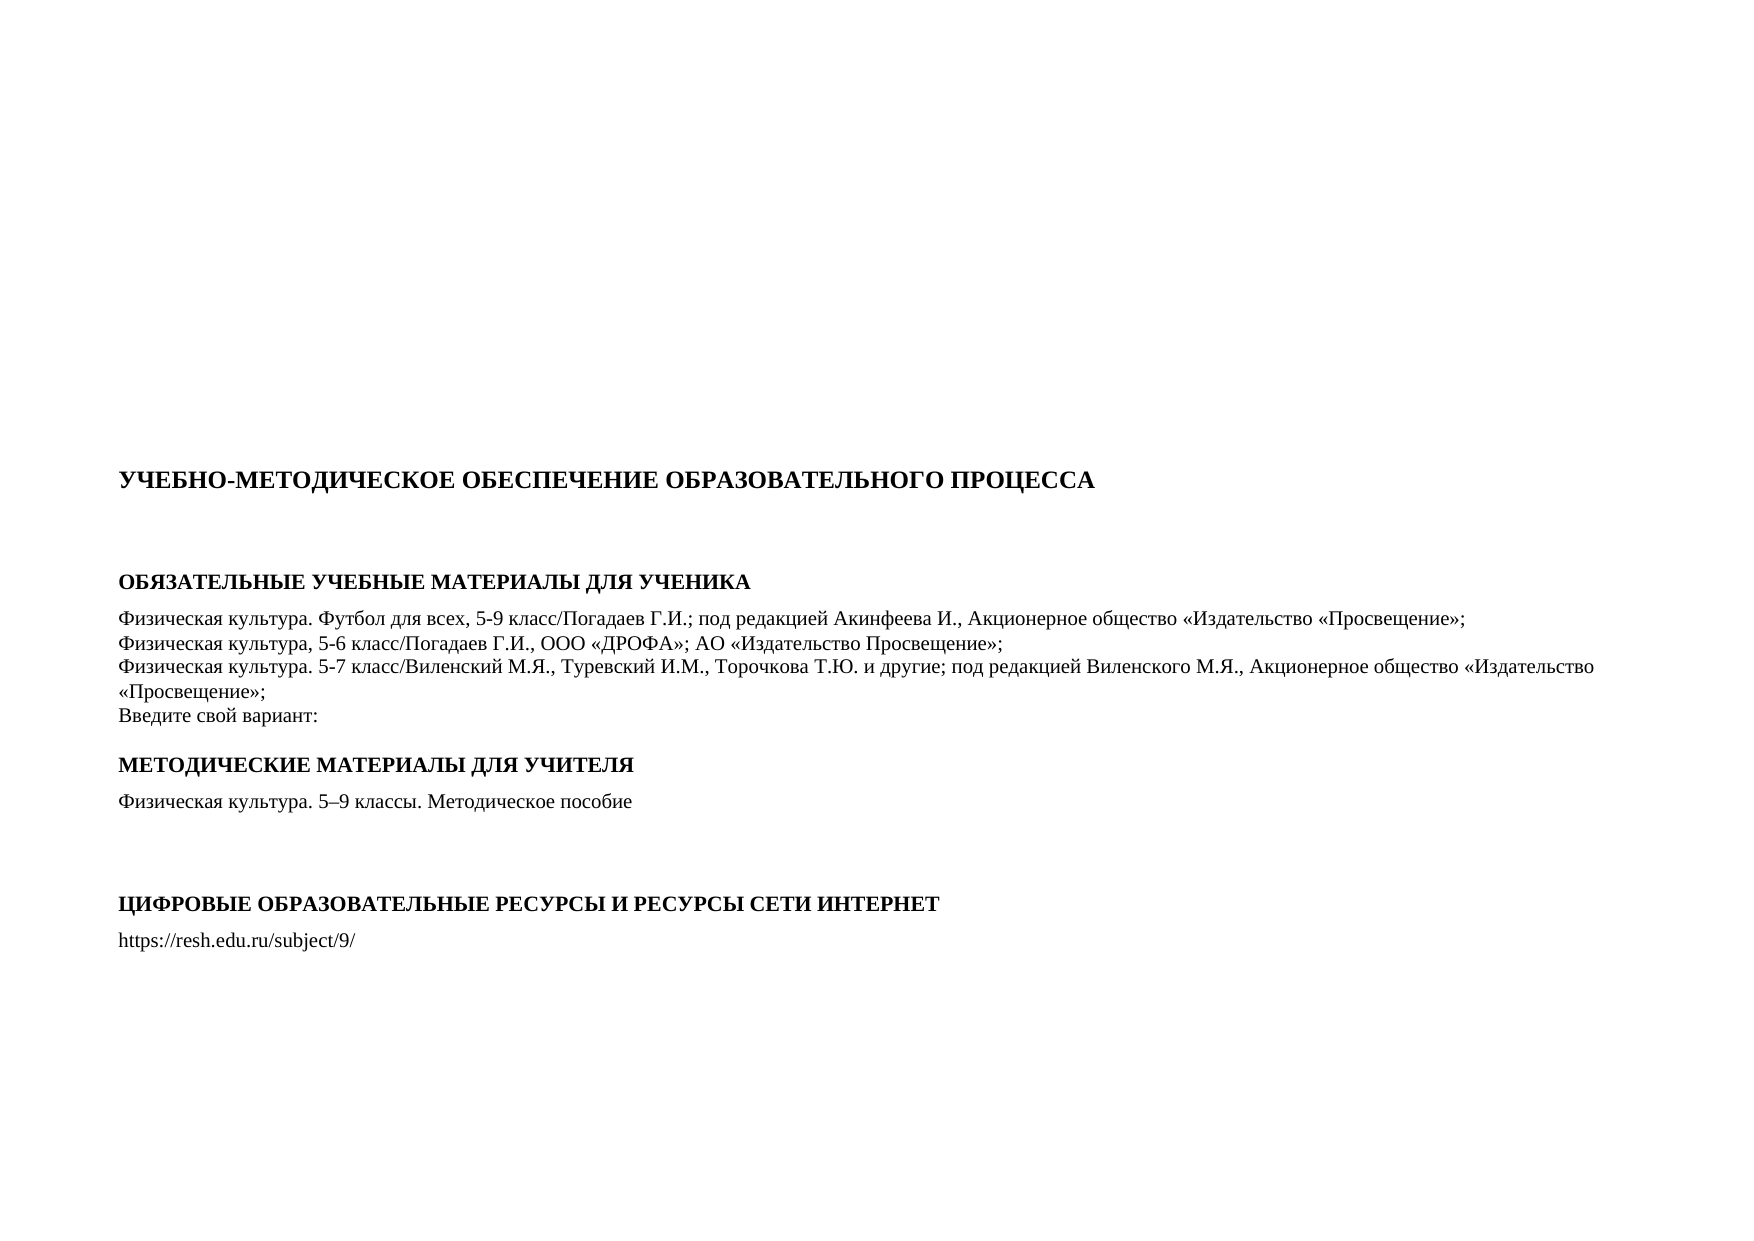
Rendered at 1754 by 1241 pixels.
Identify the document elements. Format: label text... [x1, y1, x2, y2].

text Физическая культура. 5–9 классы. Методическое пособие [118, 789, 1636, 866]
text Физическая культура. Футбол для всех, 5-9 класс/Погадаев Г.И.; под редакцией Акинфеева И., Акционерное общество «Издательство «Просвещение»; Физическая культура, 5-6 класс/Погадаев Г.И., ООО «ДРОФА»; АО «Издательство Просвещение»; Физическая культура. 5-7 класс/Виленский М.Я., Туревский И.М., Торочкова Т.Ю. и другие; под редакцией Виленского М.Я., Акционерное общество «Издательство «Просвещение»; [118, 606, 1636, 703]
text ОБЯЗАТЕЛЬНЫЕ УЧЕБНЫЕ МАТЕРИАЛЫ ДЛЯ УЧЕНИКА [118, 569, 1636, 594]
text ЦИФРОВЫЕ ОБРАЗОВАТЕЛЬНЫЕ РЕСУРСЫ И РЕСУРСЫ СЕТИ ИНТЕРНЕТ [118, 891, 1636, 916]
text Введите свой вариант: [118, 703, 1636, 727]
text УЧЕБНО-МЕТОДИЧЕСКОЕ ОБЕСПЕЧЕНИЕ ОБРАЗОВАТЕЛЬНОГО ПРОЦЕССА [118, 465, 1636, 493]
text МЕТОДИЧЕСКИЕ МАТЕРИАЛЫ ДЛЯ УЧИТЕЛЯ [118, 752, 1636, 777]
text https://resh.edu.ru/subject/9/ [118, 928, 1636, 952]
